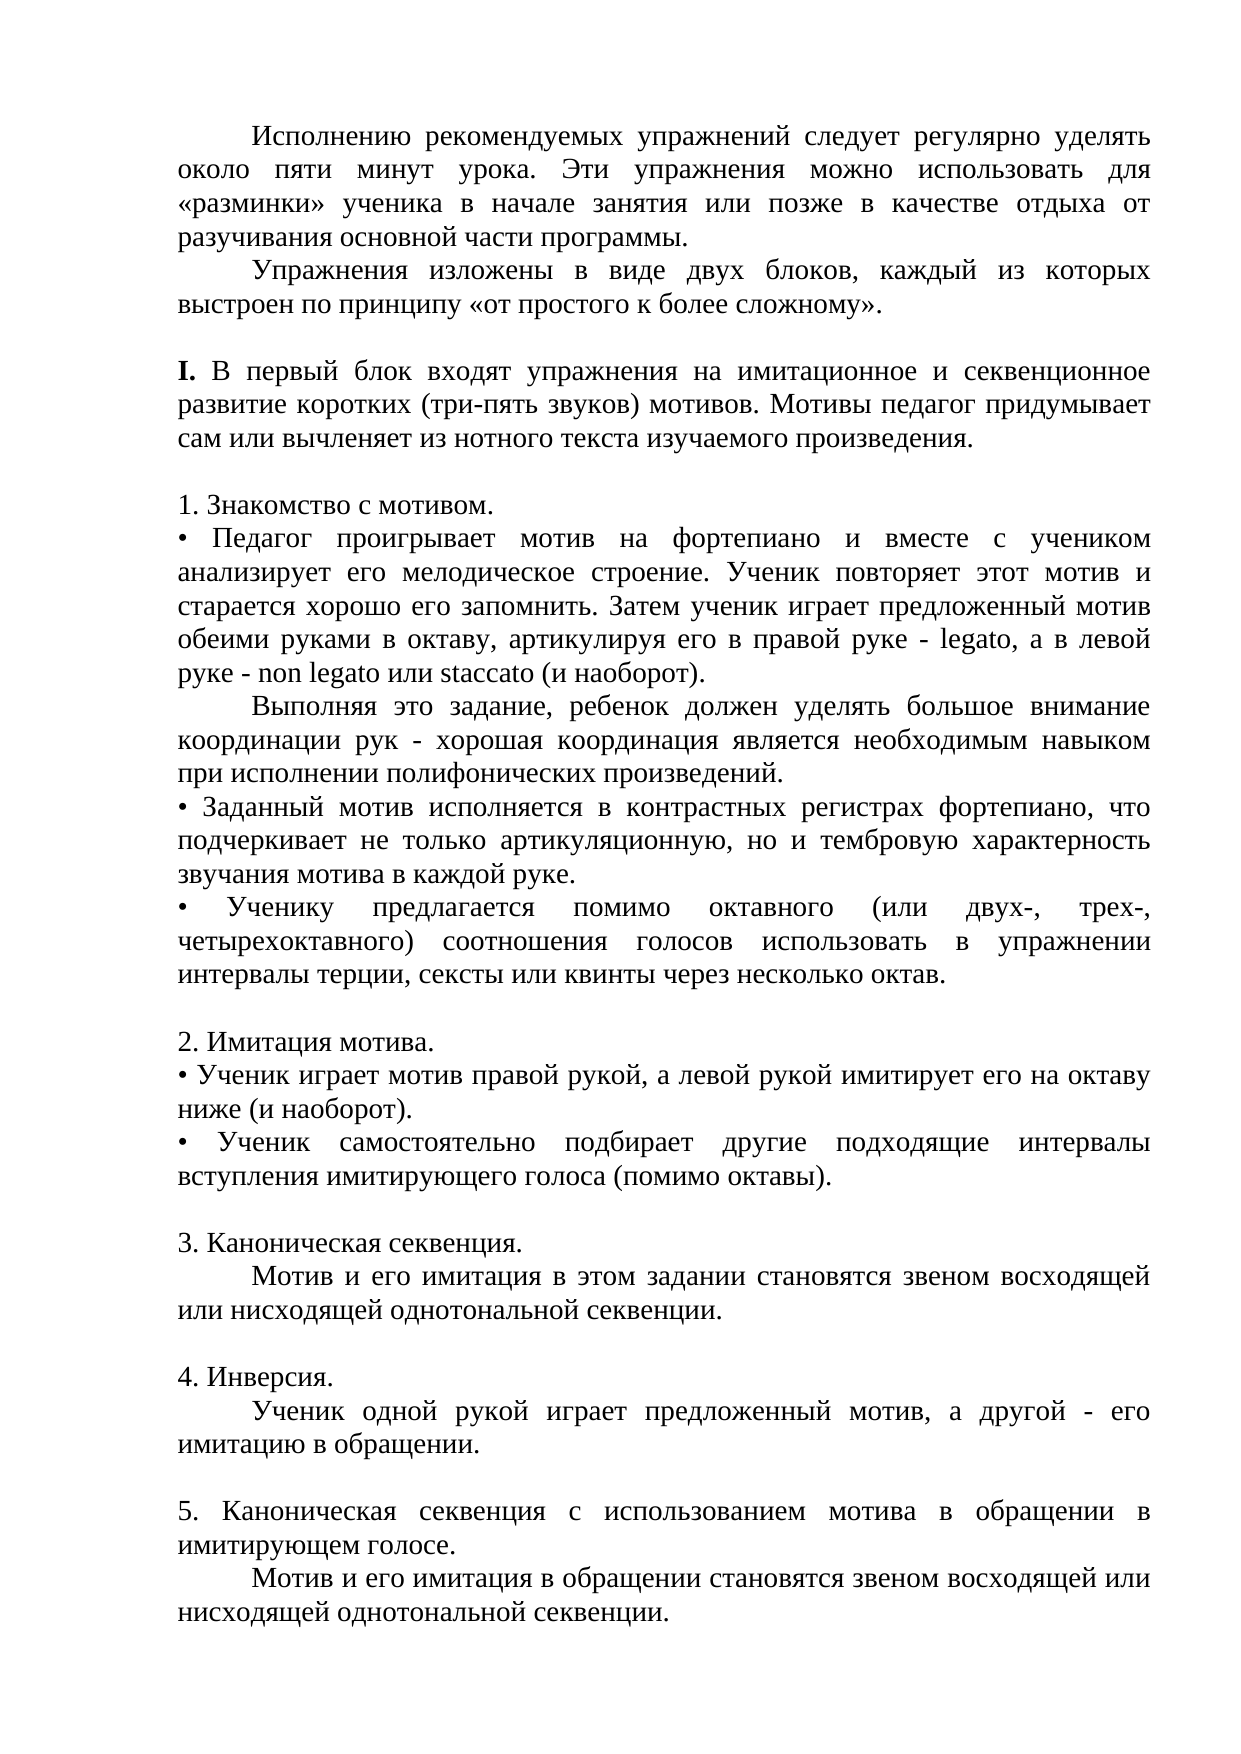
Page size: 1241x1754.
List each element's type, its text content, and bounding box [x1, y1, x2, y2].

text Исполнению рекомендуемых упражнений следует регулярно уделять около пяти минут урока. Эти упражнения можно использовать для «разминки» ученика в начале занятия или позже в качестве отдыха от разучивания основной части программы. [177, 118, 1152, 252]
text Упражнения изложены в виде двух блоков, каждый из которых выстроен по принципу «от простого к более сложному». [177, 252, 1152, 319]
text Мотив и его имитация в обращении становятся звеном восходящей или нисходящей однотональной секвенции. [177, 1560, 1152, 1627]
text 5. Каноническая секвенция с использованием мотива в обращении в имитирующем голосе. [177, 1493, 1152, 1560]
text • Педагог проигрывает мотив на фортепиано и вместе с учеником анализирует его мелодическое строение. Ученик повторяет этот мотив и старается хорошо его запомнить. Затем ученик играет предложенный мотив обеими руками в октаву, артикулируя его в правой руке - legato, а в левой руке - non legato или staccato (и наоборот). [177, 521, 1152, 688]
text 1. Знакомство с мотивом. [177, 487, 1152, 521]
text • Ученик играет мотив правой рукой, а левой рукой имитирует его на октаву ниже (и наоборот). [177, 1057, 1152, 1124]
text • Ученику предлагается помимо октавного (или двух-, трех-, четырехоктавного) соотношения голосов использовать в упражнении интервалы терции, сексты или квинты через несколько октав. [177, 889, 1152, 990]
text Выполняя это задание, ребенок должен уделять большое внимание координации рук - хорошая координация является необходимым навыком при исполнении полифонических произведений. [177, 688, 1152, 789]
text • Ученик самостоятельно подбирает другие подходящие интервалы вступления имитирующего голоса (помимо октавы). [177, 1124, 1152, 1191]
text 2. Имитация мотива. [177, 1024, 1152, 1057]
text • Заданный мотив исполняется в контрастных регистрах фортепиано, что подчеркивает не только артикуляционную, но и тембровую характерность звучания мотива в каждой руке. [177, 789, 1152, 889]
text I. В первый блок входят упражнения на имитационное и секвенционное развитие коротких (три-пять звуков) мотивов. Мотивы педагог придумывает сам или вычленяет из нотного текста изучаемого произведения. [177, 353, 1152, 453]
text Мотив и его имитация в этом задании становятся звеном восходящей или нисходящей однотональной секвенции. [177, 1258, 1152, 1326]
text Ученик одной рукой играет предложенный мотив, а другой - его имитацию в обращении. [177, 1393, 1152, 1460]
text 3. Каноническая секвенция. [177, 1225, 1152, 1258]
text 4. Инверсия. [177, 1359, 1152, 1393]
